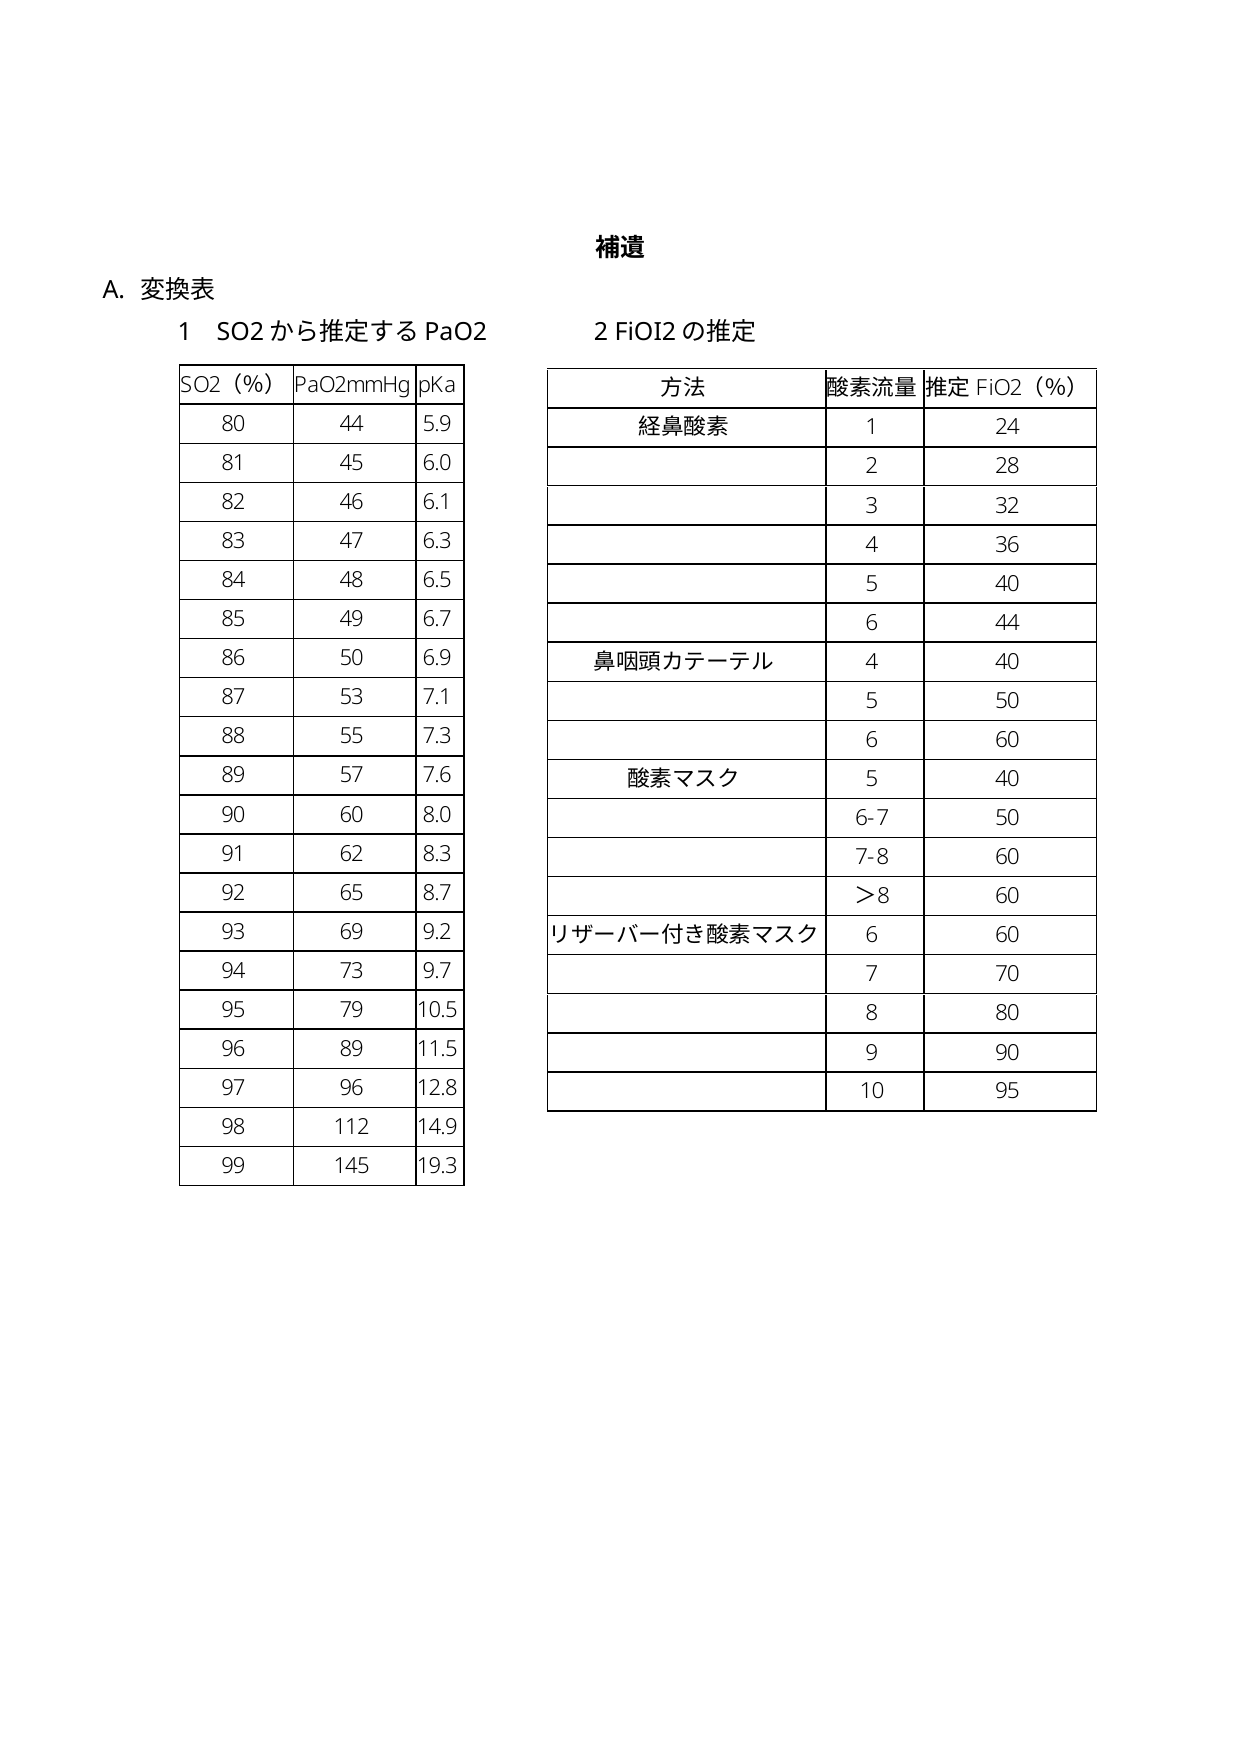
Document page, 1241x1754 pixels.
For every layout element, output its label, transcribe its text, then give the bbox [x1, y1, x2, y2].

list 変換表 [102, 267, 1063, 308]
text 1 SO2から推定するPaO2 2 FiOI2の推定 [177, 308, 1063, 350]
text 補遺 [177, 225, 1063, 267]
